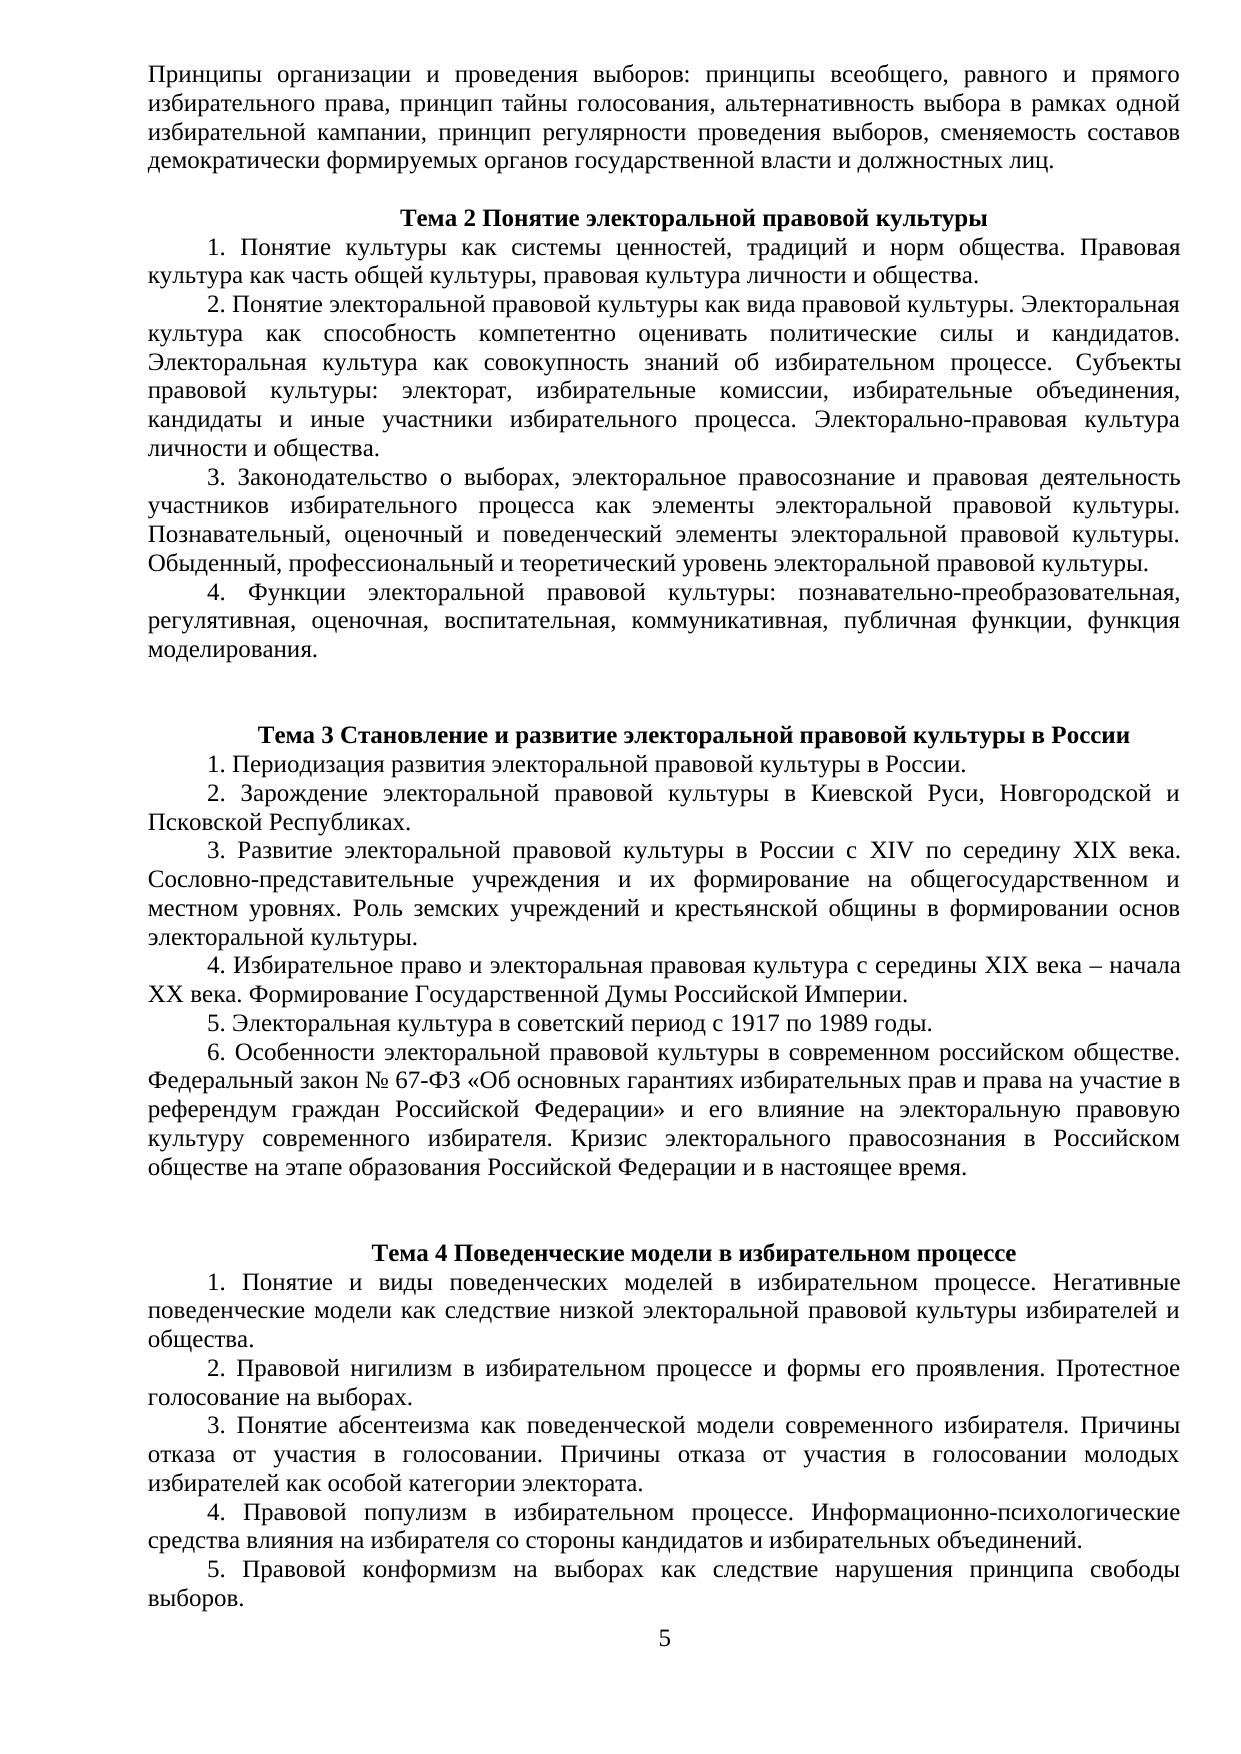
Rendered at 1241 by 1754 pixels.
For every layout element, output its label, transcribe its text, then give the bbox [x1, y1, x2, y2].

text 4. Функции электоральной правовой культуры: познавательно-преобразовательная, регулятивная, оценочная, воспитательная, коммуникативная, публичная функции, функция моделирования. [148, 577, 1181, 663]
text 3. Развитие электоральной правовой культуры в России с XIV по середину XIX века. Сословно-представительные учреждения и их формирование на общегосударственном и местном уровнях. Роль земских учреждений и крестьянской общины в формировании основ электоральной культуры. [148, 835, 1181, 950]
text 1. Понятие культуры как системы ценностей, традиций и норм общества. Правовая культура как часть общей культуры, правовая культура личности и общества. [148, 232, 1181, 289]
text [148, 59, 1181, 174]
text Тема 3 Становление и развитие электоральной правовой культуры в России [148, 720, 1181, 749]
text 5. Правовой конформизм на выборах как следствие нарушения принципа свободы выборов. [148, 1554, 1181, 1612]
text 5. Электоральная культура в советский период с 1917 по 1989 годы. [148, 1008, 1181, 1037]
text 1. Периодизация развития электоральной правовой культуры в России. [148, 749, 1181, 778]
text 2. Понятие электоральной правовой культуры как вида правовой культуры. Электоральная культура как способность компетентно оценивать политические силы и кандидатов. Электоральная культура как совокупность знаний об избирательном процессе. Субъекты правовой культуры: электорат, избирательные комиссии, избирательные объединения, кандидаты и иные участники избирательного процесса. Электорально-правовая культура личности и общества. [148, 289, 1181, 462]
text 2. Правовой нигилизм в избирательном процессе и формы его проявления. Протестное голосование на выборах. [148, 1353, 1181, 1410]
text 4. Избирательное право и электоральная правовая культура c середины XIX века – начала XX века. Формирование Государственной Думы Российской Империи. [148, 950, 1181, 1008]
text Тема 2 Понятие электоральной правовой культуры [148, 203, 1181, 232]
text 6. Особенности электоральной правовой культуры в современном российском обществе. Федеральный закон № 67-ФЗ «Об основных гарантиях избирательных прав и права на участие в референдум граждан Российской Федерации» и его влияние на электоральную правовую культуру современного избирателя. Кризис электорального правосознания в Российском обществе на этапе образования Российской Федерации и в настоящее время. [148, 1037, 1181, 1180]
text 1. Понятие и виды поведенческих моделей в избирательном процессе. Негативные поведенческие модели как следствие низкой электоральной правовой культуры избирателей и общества. [148, 1267, 1181, 1353]
text 2. Зарождение электоральной правовой культуры в Киевской Руси, Новгородской и Псковской Республиках. [148, 778, 1181, 835]
text 3. Понятие абсентеизма как поведенческой модели современного избирателя. Причины отказа от участия в голосовании. Причины отказа от участия в голосовании молодых избирателей как особой категории электората. [148, 1410, 1181, 1497]
text Тема 4 Поведенческие модели в избирательном процессе [148, 1238, 1181, 1267]
text 4. Правовой популизм в избирательном процессе. Информационно-психологические средства влияния на избирателя со стороны кандидатов и избирательных объединений. [148, 1497, 1181, 1554]
text 3. Законодательство о выборах, электоральное правосознание и правовая деятельность участников избирательного процесса как элементы электоральной правовой культуры. Познавательный, оценочный и поведенческий элементы электоральной правовой культуры. Обыденный, профессиональный и теоретический уровень электоральной правовой культуры. [148, 462, 1181, 577]
